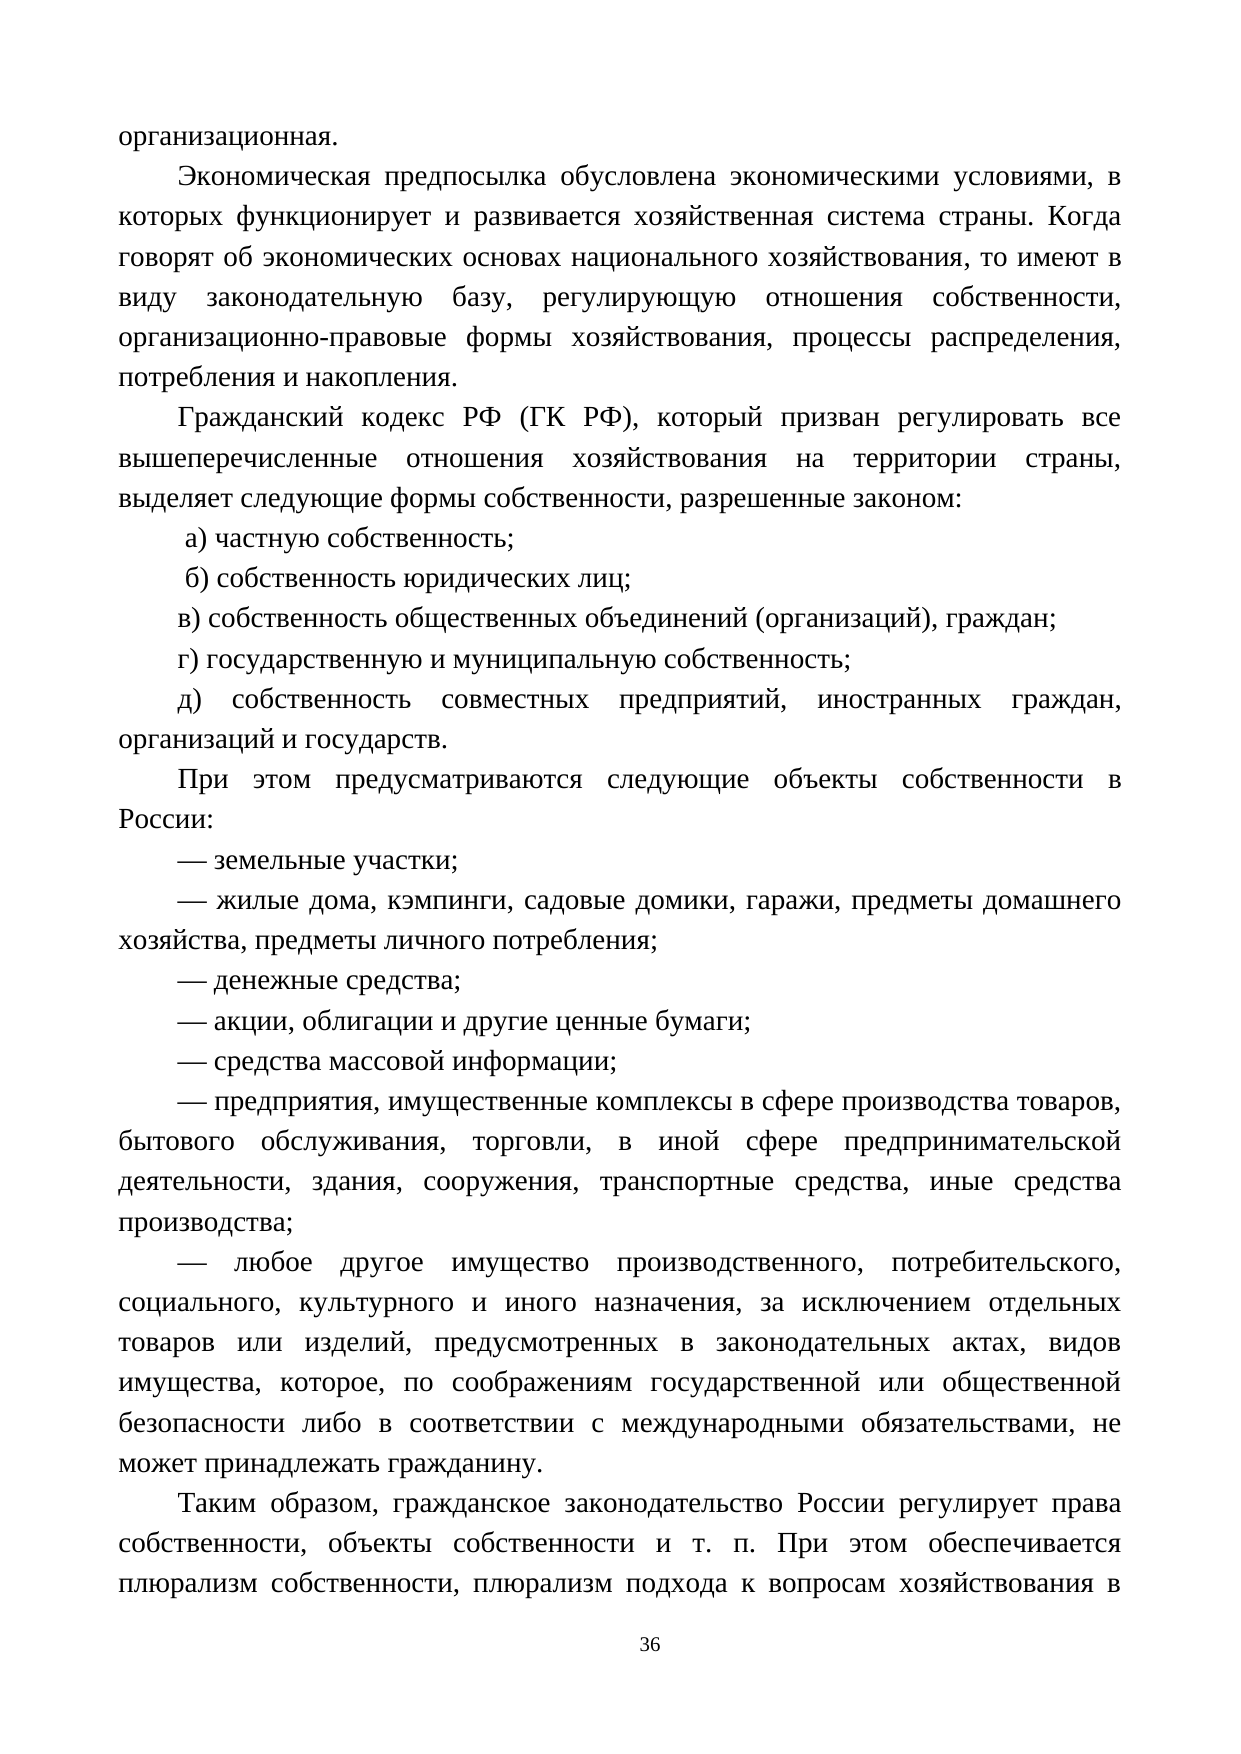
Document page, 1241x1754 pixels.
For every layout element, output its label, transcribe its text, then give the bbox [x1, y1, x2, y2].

text в) собственность общественных объединений (организаций), граждан; [118, 601, 1122, 634]
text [118, 1485, 1122, 1599]
text а) частную собственность; [118, 520, 1122, 554]
text — земельные участки; [118, 842, 1122, 875]
text г) государственную и муниципальную собственность; [118, 641, 1122, 674]
text б) собственность юридических лиц; [118, 560, 1122, 594]
text — предприятия, имущественные комплексы в сфере производства товаров, бытового обслуживания, торговли, в иной сфере предпринимательской деятельности, здания, сооружения, транспортные средства, иные средства производства; [118, 1083, 1122, 1237]
text — денежные средства; [118, 962, 1122, 996]
text Гражданский кодекс РФ (ГК РФ), который призван регулировать все вышеперечисленные отношения хозяйствования на территории страны, выделяет следующие формы собственности, разрешенные законом: [118, 399, 1122, 513]
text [118, 118, 1122, 152]
text — жилые дома, кэмпинги, садовые домики, гаражи, предметы домашнего хозяйства, предметы личного потребления; [118, 882, 1122, 956]
text д) собственность совместных предприятий, иностранных граждан, организаций и государств. [118, 681, 1122, 755]
text — акции, облигации и другие ценные бумаги; [118, 1003, 1122, 1036]
text — любое другое имущество производственного, потребительского, социального, культурного и иного назначения, за исключением отдельных товаров или изделий, предусмотренных в законодательных актах, видов имущества, которое, по соображениям государственной или общественной безопасности либо в соответствии с международными обязательствами, не может принадлежать гражданину. [118, 1244, 1122, 1478]
text При этом предусматриваются следующие объекты собственности в России: [118, 761, 1122, 835]
text Экономическая предпосылка обусловлена экономическими условиями, в которых функционирует и развивается хозяйственная система страны. Когда говорят об экономических основах национального хозяйствования, то имеют в виду законодательную базу, регулирующую отношения собственности, организационно-правовые формы хозяйствования, процессы распределения, потребления и накопления. [118, 158, 1122, 393]
text — средства массовой информации; [118, 1043, 1122, 1076]
